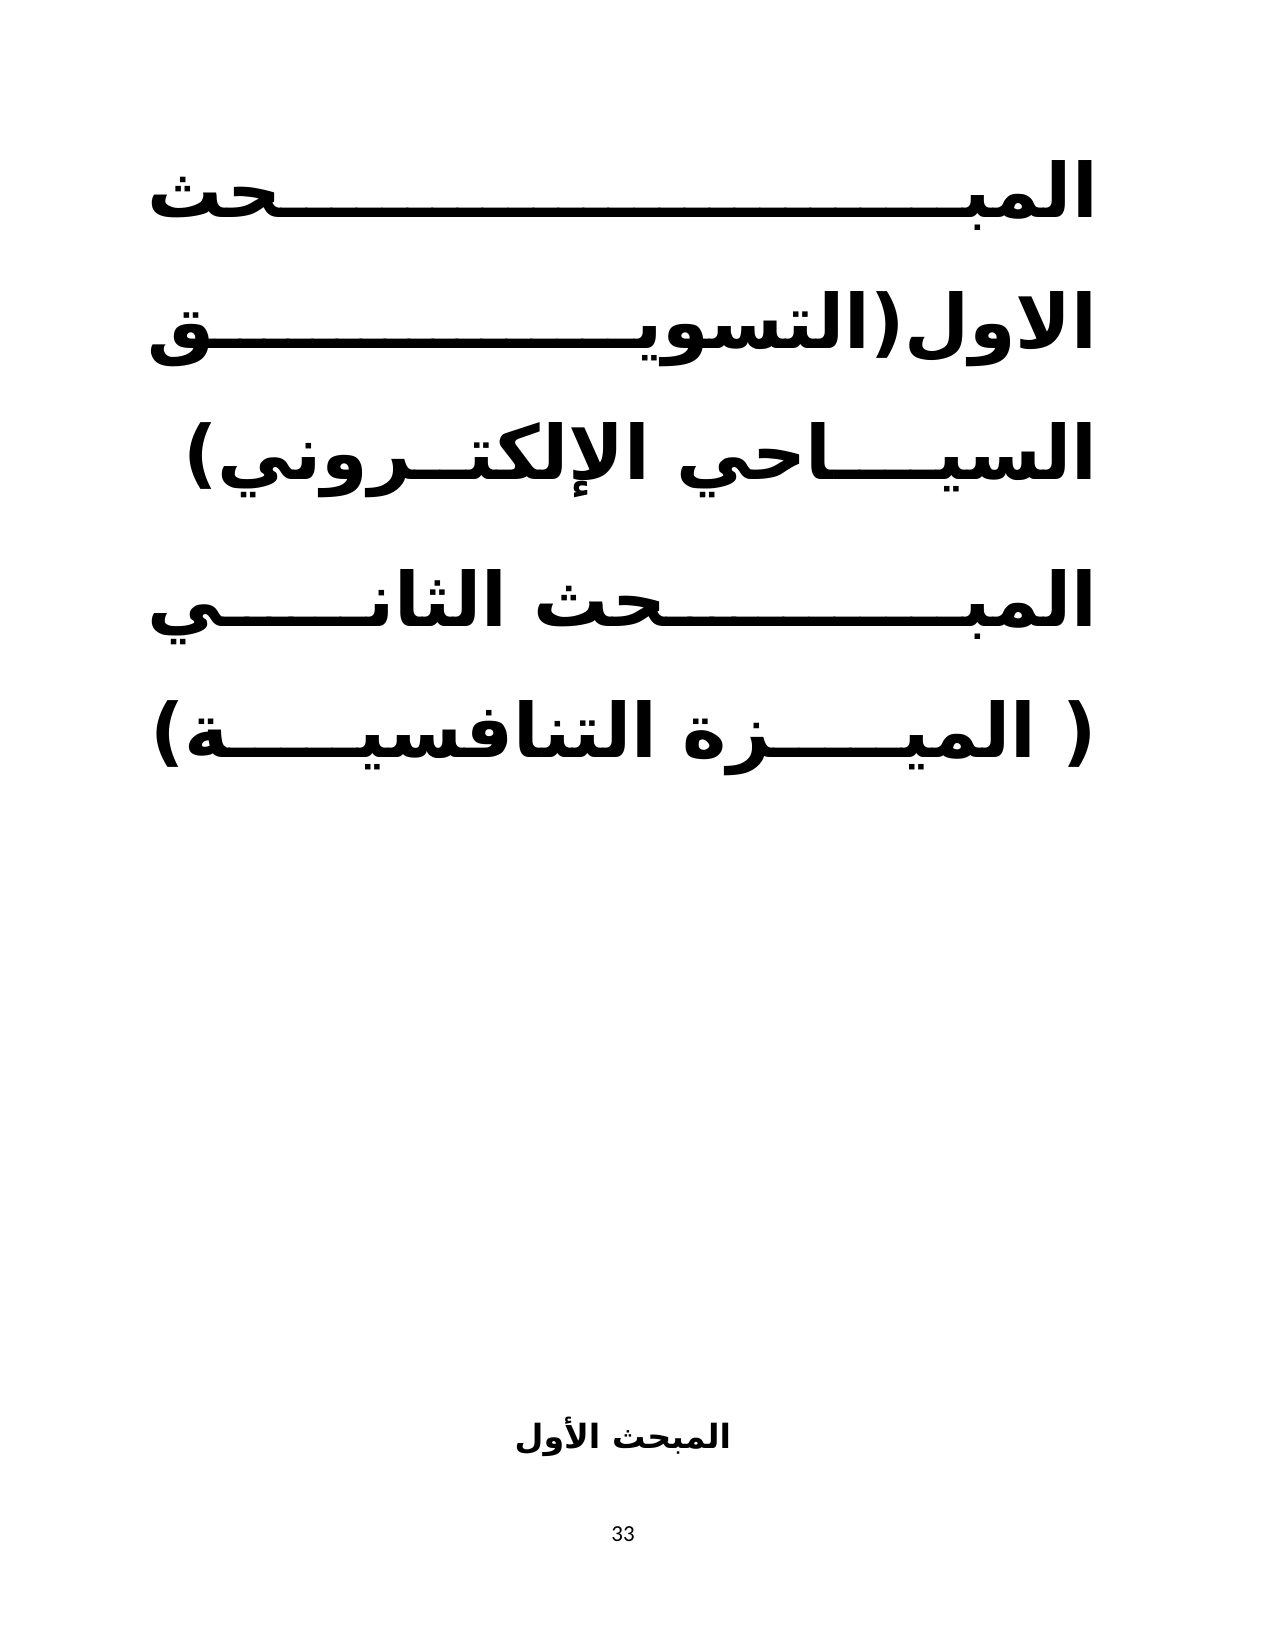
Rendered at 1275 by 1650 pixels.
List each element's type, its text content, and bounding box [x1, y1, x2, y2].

text المبحث الأول [148, 1418, 1098, 1457]
text المبــــــــحث الثانــي ( الميـــــزة التنافسيـــــة) [148, 557, 1098, 775]
text المبـــحث الاول(التسويـــــق السيــــاحي الإلكتــروني) [148, 148, 1098, 497]
